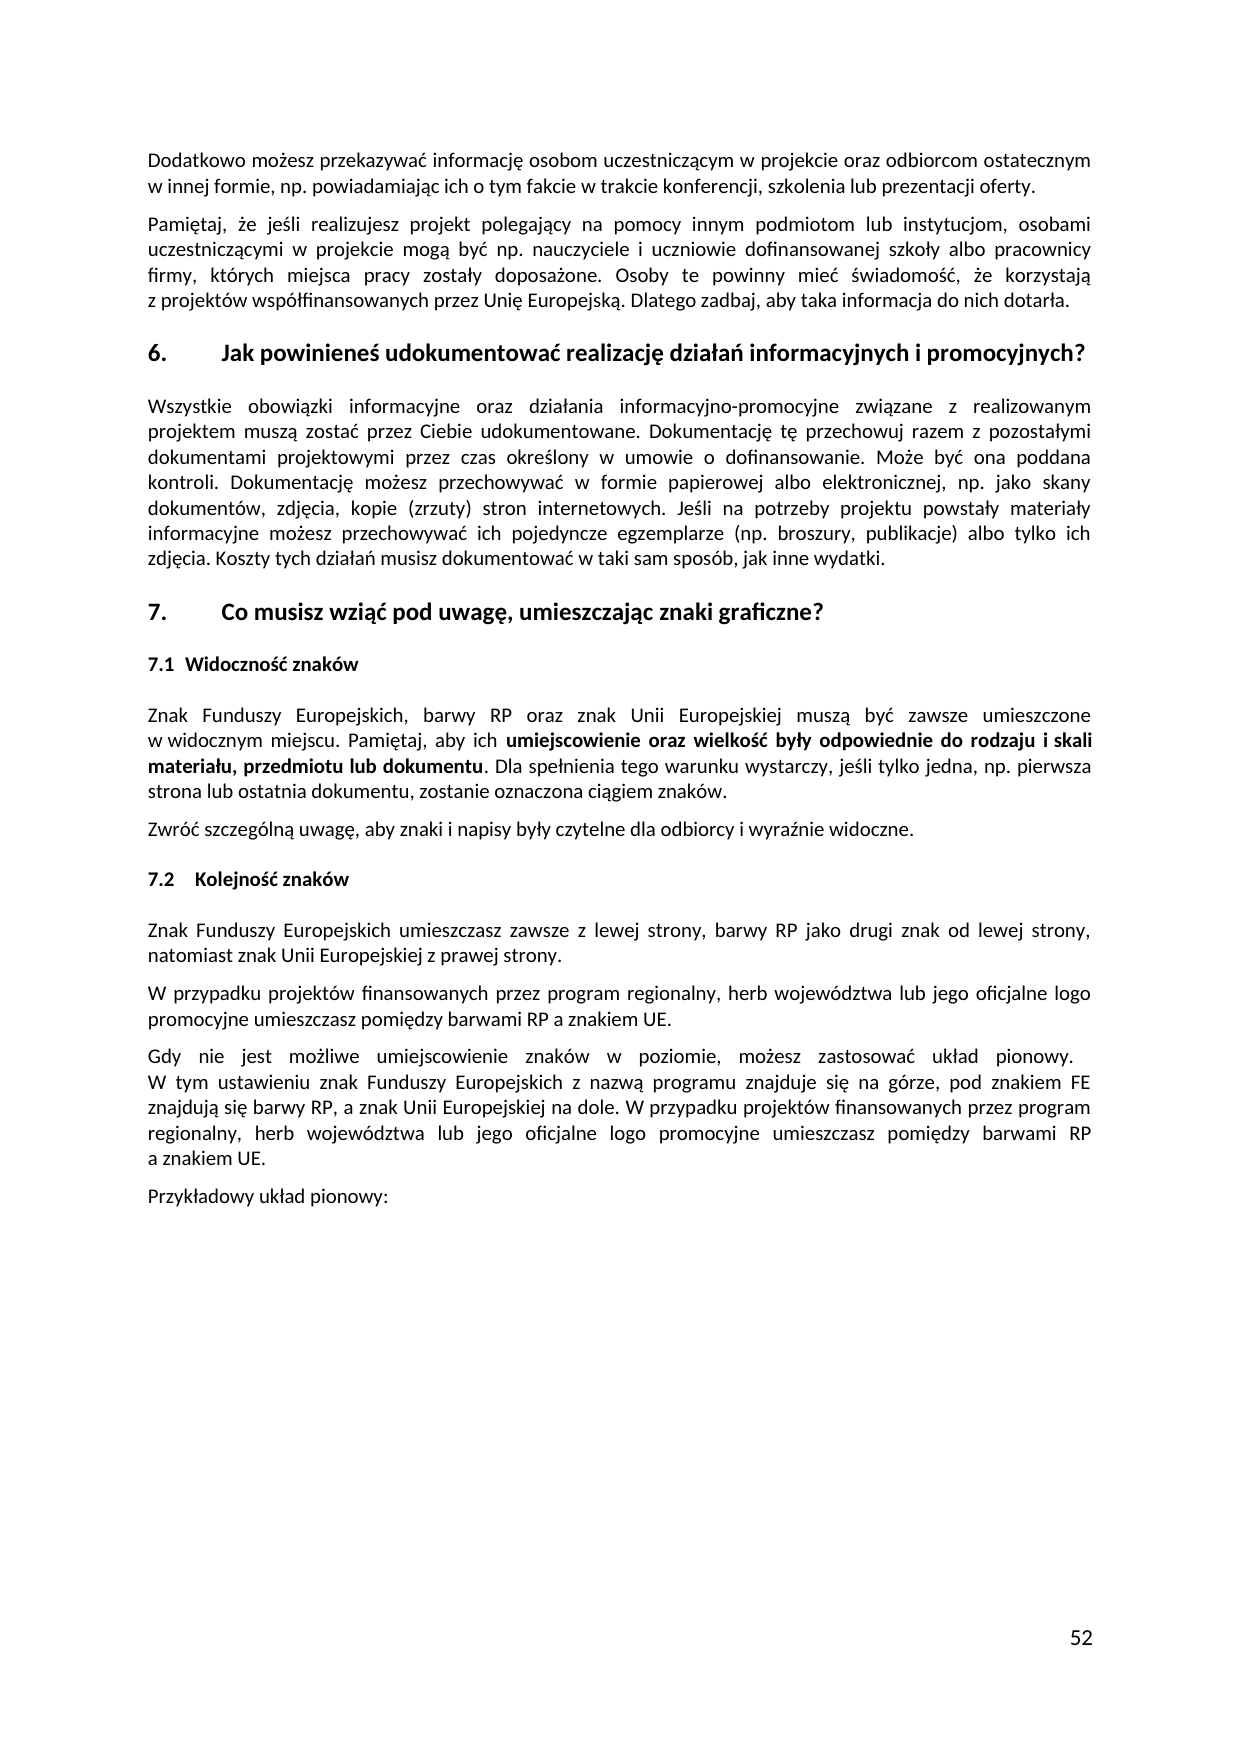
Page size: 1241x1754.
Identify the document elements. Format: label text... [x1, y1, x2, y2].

text Pamiętaj, że jeśli realizujesz projekt polegający na pomocy innym podmiotom lub instytucjom, osobami uczestniczącymi w projekcie mogą być np. nauczyciele i uczniowie dofinansowanej szkoły albo pracownicy firmy, których miejsca pracy zostały doposażone. Osoby te powinny mieć świadomość, że korzystają z projektów współfinansowanych przez Unię Europejską. Dlatego zadbaj, aby taka informacja do nich dotarła. [148, 211, 1093, 313]
text Gdy nie jest możliwe umiejscowienie znaków w poziomie, możesz zastosować układ pionowy. W tym ustawieniu znak Funduszy Europejskich z nazwą programu znajduje się na górze, pod znakiem FE znajdują się barwy RP, a znak Unii Europejskiej na dole. W przypadku projektów finansowanych przez program regionalny, herb województwa lub jego oficjalne logo promocyjne umieszczasz pomiędzy barwami RP a znakiem UE. [148, 1044, 1093, 1171]
text Dodatkowo możesz przekazywać informację osobom uczestniczącym w projekcie oraz odbiorcom ostatecznym w innej formie, np. powiadamiając ich o tym fakcie w trakcie konferencji, szkolenia lub prezentacji oferty. [148, 148, 1093, 198]
text Znak Funduszy Europejskich, barwy RP oraz znak Unii Europejskiej muszą być zawsze umieszczone w widocznym miejscu. Pamiętaj, aby ich umiejscowienie oraz wielkość były odpowiednie do rodzaju i skali materiału, przedmiotu lub dokumentu. Dla spełnienia tego warunku wystarczy, jeśli tylko jedna, np. pierwsza strona lub ostatnia dokumentu, zostanie oznaczona ciągiem znaków. [148, 702, 1093, 804]
list Co musisz wziąć pod uwagę, umieszczając znaki graficzne? [148, 596, 1093, 627]
text Znak Funduszy Europejskich umieszczasz zawsze z lewej strony, barwy RP jako drugi znak od lewej strony, natomiast znak Unii Europejskiej z prawej strony. [148, 917, 1093, 968]
text W przypadku projektów finansowanych przez program regionalny, herb województwa lub jego oficjalne logo promocyjne umieszczasz pomiędzy barwami RP a znakiem UE. [148, 980, 1093, 1031]
text Przykładowy układ pionowy: [148, 1183, 1093, 1209]
text Zwróć szczególną uwagę, aby znaki i napisy były czytelne dla odbiorcy i wyraźnie widoczne. [148, 816, 1093, 842]
list Widoczność znaków [148, 652, 1093, 677]
list Jak powinieneś udokumentować realizację działań informacyjnych i promocyjnych? [148, 338, 1093, 368]
list Kolejność znaków [148, 867, 1093, 892]
text Wszystkie obowiązki informacyjne oraz działania informacyjno-promocyjne związane z realizowanym projektem muszą zostać przez Ciebie udokumentowane. Dokumentację tę przechowuj razem z pozostałymi dokumentami projektowymi przez czas określony w umowie o dofinansowanie. Może być ona poddana kontroli. Dokumentację możesz przechowywać w formie papierowej albo elektronicznej, np. jako skany dokumentów, zdjęcia, kopie (zrzuty) stron internetowych. Jeśli na potrzeby projektu powstały materiały informacyjne możesz przechowywać ich pojedyncze egzemplarze (np. broszury, publikacje) albo tylko ich zdjęcia. Koszty tych działań musisz dokumentować w taki sam sposób, jak inne wydatki. [148, 393, 1093, 571]
